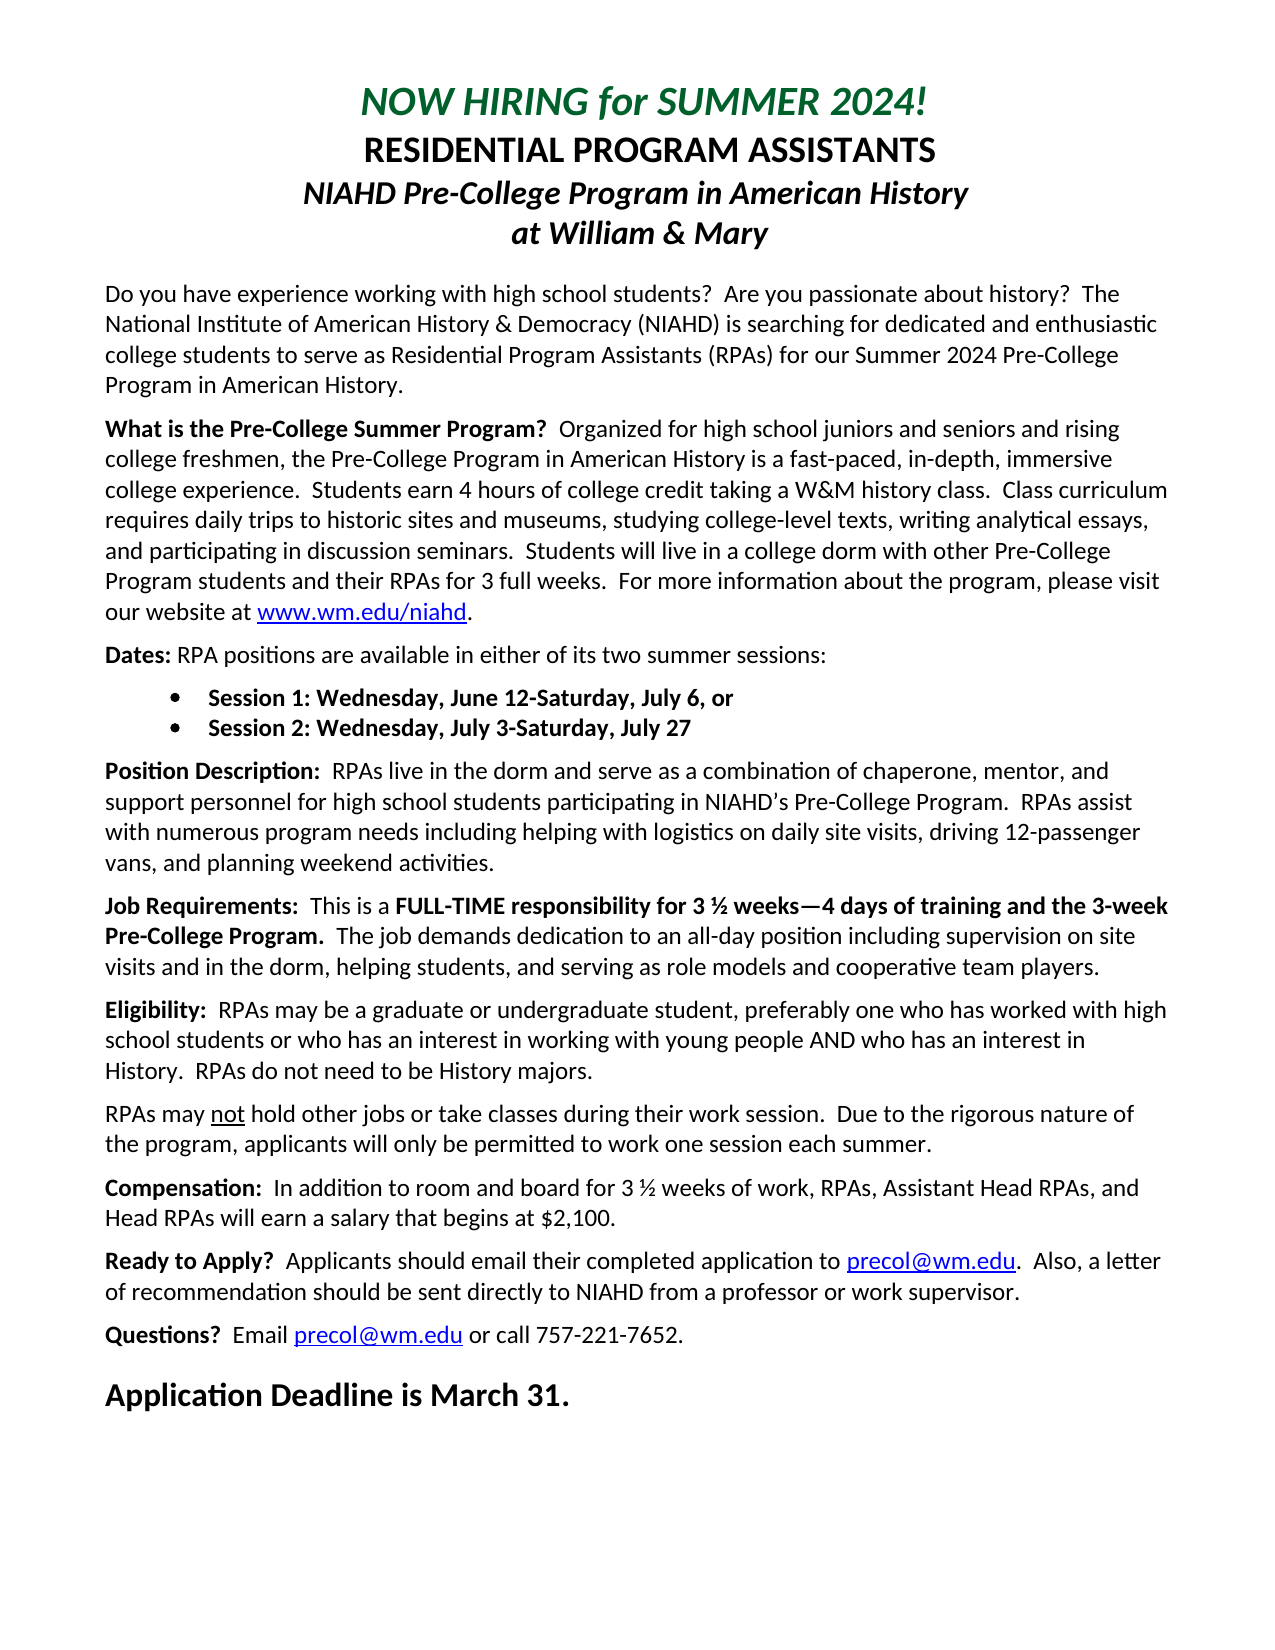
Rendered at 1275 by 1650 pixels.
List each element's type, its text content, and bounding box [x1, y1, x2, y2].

text NOW HIRING for SUMMER 2024! [105, 75, 1170, 126]
text RESIDENTIAL PROGRAM ASSISTANTS [105, 126, 1170, 172]
text Do you have experience working with high school students? Are you passionate about history? The National Institute of American History & Democracy (NIAHD) is searching for dedicated and enthusiastic college students to serve as Residential Program Assistants (RPAs) for our Summer 2024 Pre-College Program in American History. [105, 278, 1170, 400]
text RPAs may not hold other jobs or take classes during their work session. Due to the rigorous nature of the program, applicants will only be permitted to work one session each summer. [105, 1098, 1170, 1159]
text Compensation: In addition to room and board for 3 ½ weeks of work, RPAs, Assistant Head RPAs, and Head RPAs will earn a salary that begins at $2,100. [105, 1172, 1170, 1233]
text Application Deadline is March 31. [105, 1374, 1170, 1415]
text Dates: RPA positions are available in either of its two summer sessions: [105, 639, 1170, 669]
text Questions? Email precol@wm.edu or call 757-221-7652. [105, 1319, 1170, 1349]
text Eligibility: RPAs may be a graduate or undergraduate student, preferably one who has worked with high school students or who has an interest in working with young people AND who has an interest in History. RPAs do not need to be History majors. [105, 994, 1170, 1086]
text What is the Pre-College Summer Program? Organized for high school juniors and seniors and rising college freshmen, the Pre-College Program in American History is a fast-paced, in-depth, immersive college experience. Students earn 4 hours of college credit taking a W&M history class. Class curriculum requires daily trips to historic sites and museums, studying college-level texts, writing analytical essays, and participating in discussion seminars. Students will live in a college dorm with other Pre-College Program students and their RPAs for 3 full weeks. For more information about the program, please visit our website at www.wm.edu/niahd. [105, 413, 1170, 626]
list Session 1: Wednesday, June 12-Saturday, July 6, or [171, 682, 1170, 712]
text Job Requirements: This is a FULL-TIME responsibility for 3 ½ weeks—4 days of training and the 3-week Pre-College Program. The job demands dedication to an all-day position including supervision on site visits and in the dorm, helping students, and serving as role models and cooperative team players. [105, 890, 1170, 982]
text Position Description: RPAs live in the dorm and serve as a combination of chaperone, mentor, and support personnel for high school students participating in NIAHD’s Pre-College Program. RPAs assist with numerous program needs including helping with logistics on daily site visits, driving 12-passenger vans, and planning weekend activities. [105, 755, 1170, 877]
list Session 2: Wednesday, July 3-Saturday, July 27 [171, 712, 1170, 743]
text Ready to Apply? Applicants should email their completed application to precol@wm.edu. Also, a letter of recommendation should be sent directly to NIAHD from a professor or work supervisor. [105, 1245, 1170, 1306]
text NIAHD Pre-College Program in American History [105, 172, 1170, 212]
text at William & Mary [105, 212, 1170, 253]
